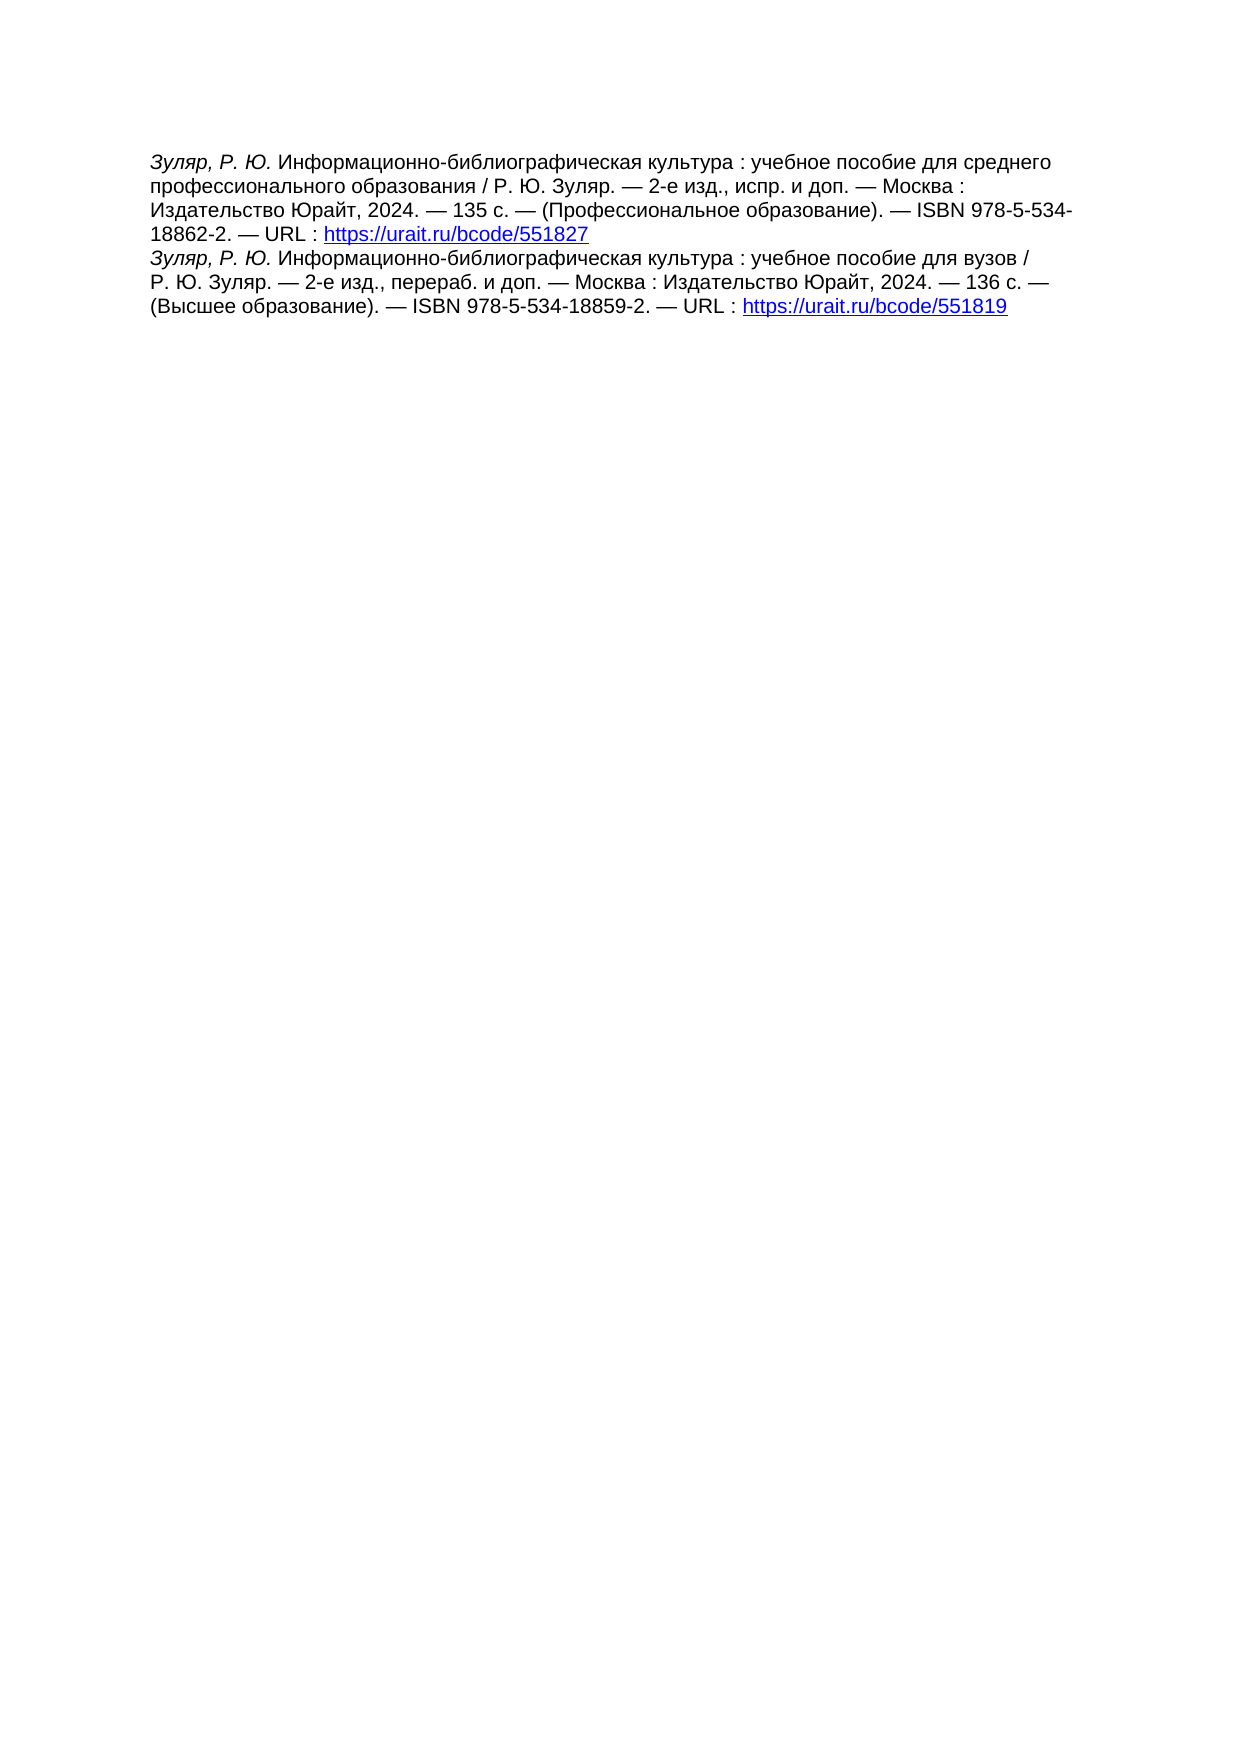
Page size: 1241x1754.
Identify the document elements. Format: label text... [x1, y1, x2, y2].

text Зуляр, Р. Ю. Информационно-библиографическая культура : учебное пособие для среднего профессионального образования / Р. Ю. Зуляр. — 2-е изд., испр. и доп. — Москва : Издательство Юрайт, 2024. — 135 с. — (Профессиональное образование). — ISBN 978-5-534-18862-2. — URL : https://urait.ru/bcode/551827 [150, 150, 1090, 246]
text Зуляр, Р. Ю. Информационно-библиографическая культура : учебное пособие для вузов / Р. Ю. Зуляр. — 2-е изд., перераб. и доп. — Москва : Издательство Юрайт, 2024. — 136 с. — (Высшее образование). — ISBN 978-5-534-18859-2. — URL : https://urait.ru/bcode/551819 [150, 246, 1090, 318]
